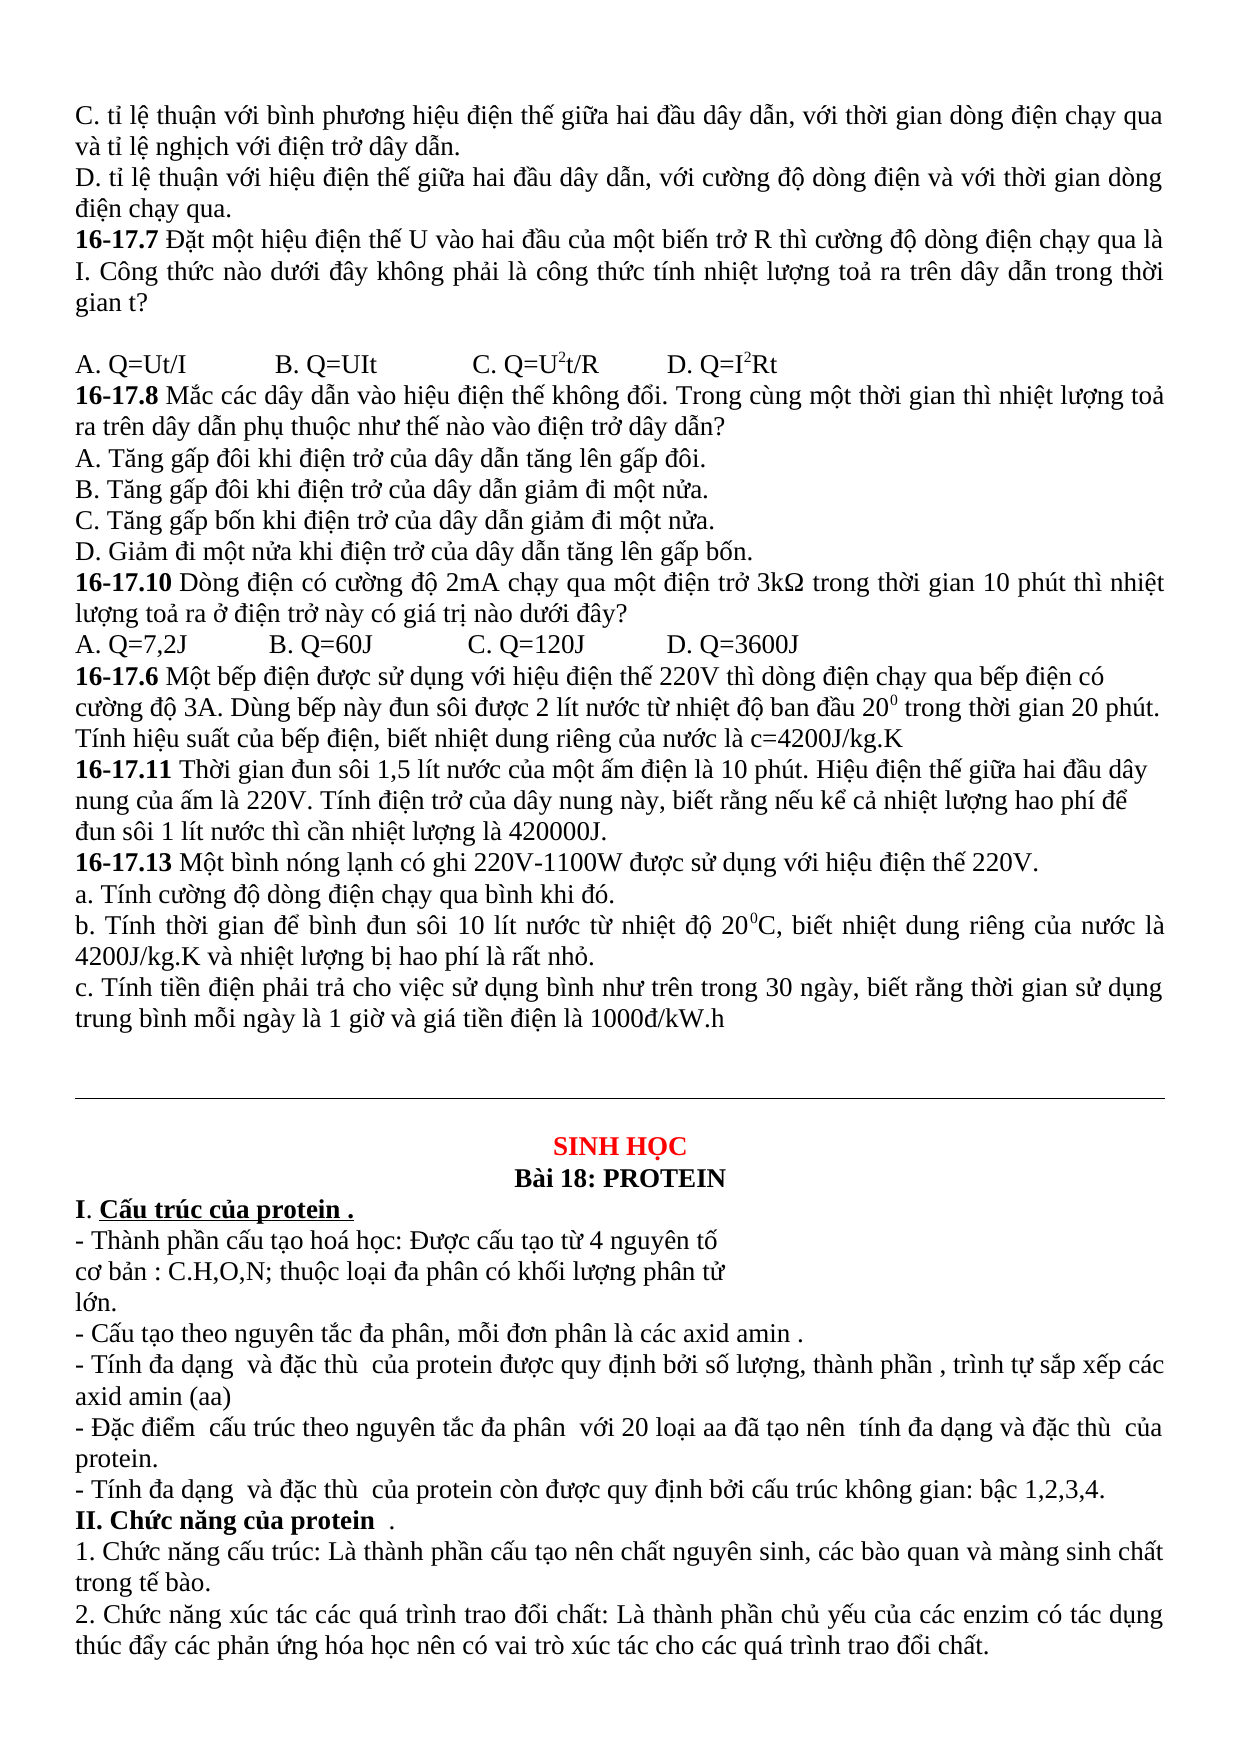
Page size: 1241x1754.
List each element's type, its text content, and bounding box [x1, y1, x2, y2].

text I. Cấu trúc của protein . [75, 1193, 1165, 1224]
text 16-17.13 Một bình nóng lạnh có ghi 220V-1100W được sử dụng với hiệu điện thế 220V. [75, 847, 1165, 878]
text 16-17.8 Mắc các dây dẫn vào hiệu điện thế không đổi. Trong cùng một thời gian thì nhiệt lượng toả ra trên dây dẫn phụ thuộc như thế nào vào điện trở dây dẫn? [75, 379, 1165, 442]
text D. Giảm đi một nửa khi điện trở của dây dẫn tăng lên gấp bốn. [75, 535, 1165, 566]
text 16-17.7 Đặt một hiệu điện thế U vào hai đầu của một biến trở R thì cường độ dòng điện chạy qua là I. Công thức nào dưới đây không phải là công thức tính nhiệt lượng toả ra trên dây dẫn trong thời gian t? [75, 224, 1165, 317]
text II. Chức năng của protein . [75, 1504, 1165, 1535]
text 16-17.11 Thời gian đun sôi 1,5 lít nước của một ấm điện là 10 phút. Hiệu điện thế giữa hai đầu dây nung của ấm là 220V. Tính điện trở của dây nung này, biết rằng nếu kể cả nhiệt lượng hao phí để đun sôi 1 lít nước thì cần nhiệt lượng là 420000J. [608, 753, 1165, 847]
text Bài 18: PROTEIN [75, 1162, 1165, 1193]
text a. Tính cường độ dòng điện chạy qua bình khi đó. [75, 878, 1165, 909]
text lớn. [75, 1286, 1203, 1317]
text 2. Chức năng xúc tác các quá trình trao đổi chất: Là thành phần chủ yếu của các enzim có tác dụng thúc đẩy các phản ứng hóa học nên có vai trò xúc tác cho các quá trình trao đổi chất. [75, 1598, 1165, 1660]
text C. tỉ lệ thuận với bình phương hiệu điện thế giữa hai đầu dây dẫn, với thời gian dòng điện chạy qua và tỉ lệ nghịch với điện trở dây dẫn. [75, 99, 1165, 161]
text b. Tính thời gian để bình đun sôi 10 lít nước từ nhiệt độ 200C, biết nhiệt dung riêng của nước là 4200J/kg.K và nhiệt lượng bị hao phí là rất nhỏ. [75, 909, 1165, 971]
text - Đặc điểm cấu trúc theo nguyên tắc đa phân với 20 loại aa đã tạo nên tính đa dạng và đặc thù của protein. [75, 1411, 1165, 1473]
text cơ bản : C.H,O,N; thuộc loại đa phân có khối lượng phân tử [75, 1255, 1203, 1286]
text - Thành phần cấu tạo hoá học: Được cấu tạo từ 4 nguyên tố [75, 1224, 1203, 1255]
text 16-17.6 Một bếp điện được sử dụng với hiệu điện thế 220V thì dòng điện chạy qua bếp điện có cường độ 3A. Dùng bếp này đun sôi được 2 lít nước từ nhiệt độ ban đầu 200 trong thời gian 20 phút. Tính hiệu suất của bếp điện, biết nhiệt dung riêng của nước là c=4200J/kg.K [903, 660, 1165, 753]
text D. tỉ lệ thuận với hiệu điện thế giữa hai đầu dây dẫn, với cường độ dòng điện và với thời gian dòng điện chạy qua. [75, 161, 1165, 224]
text 1. Chức năng cấu trúc: Là thành phần cấu tạo nên chất nguyên sinh, các bào quan và màng sinh chất trong tế bào. [75, 1535, 1165, 1598]
text 16-17.10 Dòng điện có cường độ 2mA chạy qua một điện trở 3kΩ trong thời gian 10 phút thì nhiệt lượng toả ra ở điện trở này có giá trị nào dưới đây? [75, 566, 1165, 628]
text A. Q=Ut/I B. Q=UIt C. Q=U2t/R D. Q=I2Rt [75, 348, 1165, 379]
text - Tính đa dạng và đặc thù của protein được quy định bởi số lượng, thành phần , trình tự sắp xếp các axid amin (aa) [75, 1348, 1165, 1411]
text B. Tăng gấp đôi khi điện trở của dây dẫn giảm đi một nửa. [75, 473, 1165, 504]
text A. Tăng gấp đôi khi điện trở của dây dẫn tăng lên gấp đôi. [75, 442, 1165, 473]
text SINH HỌC [75, 1131, 1165, 1162]
text c. Tính tiền điện phải trả cho việc sử dụng bình như trên trong 30 ngày, biết rằng thời gian sử dụng trung bình mỗi ngày là 1 giờ và giá tiền điện là 1000đ/kW.h [75, 971, 1165, 1033]
text - Cấu tạo theo nguyên tắc đa phân, mỗi đơn phân là các axid amin . [75, 1317, 1165, 1348]
text A. Q=7,2J B. Q=60J C. Q=120J D. Q=3600J [75, 628, 1165, 660]
text - Tính đa dạng và đặc thù của protein còn được quy định bởi cấu trúc không gian: bậc 1,2,3,4. [75, 1473, 1165, 1504]
text C. Tăng gấp bốn khi điện trở của dây dẫn giảm đi một nửa. [75, 504, 1165, 535]
